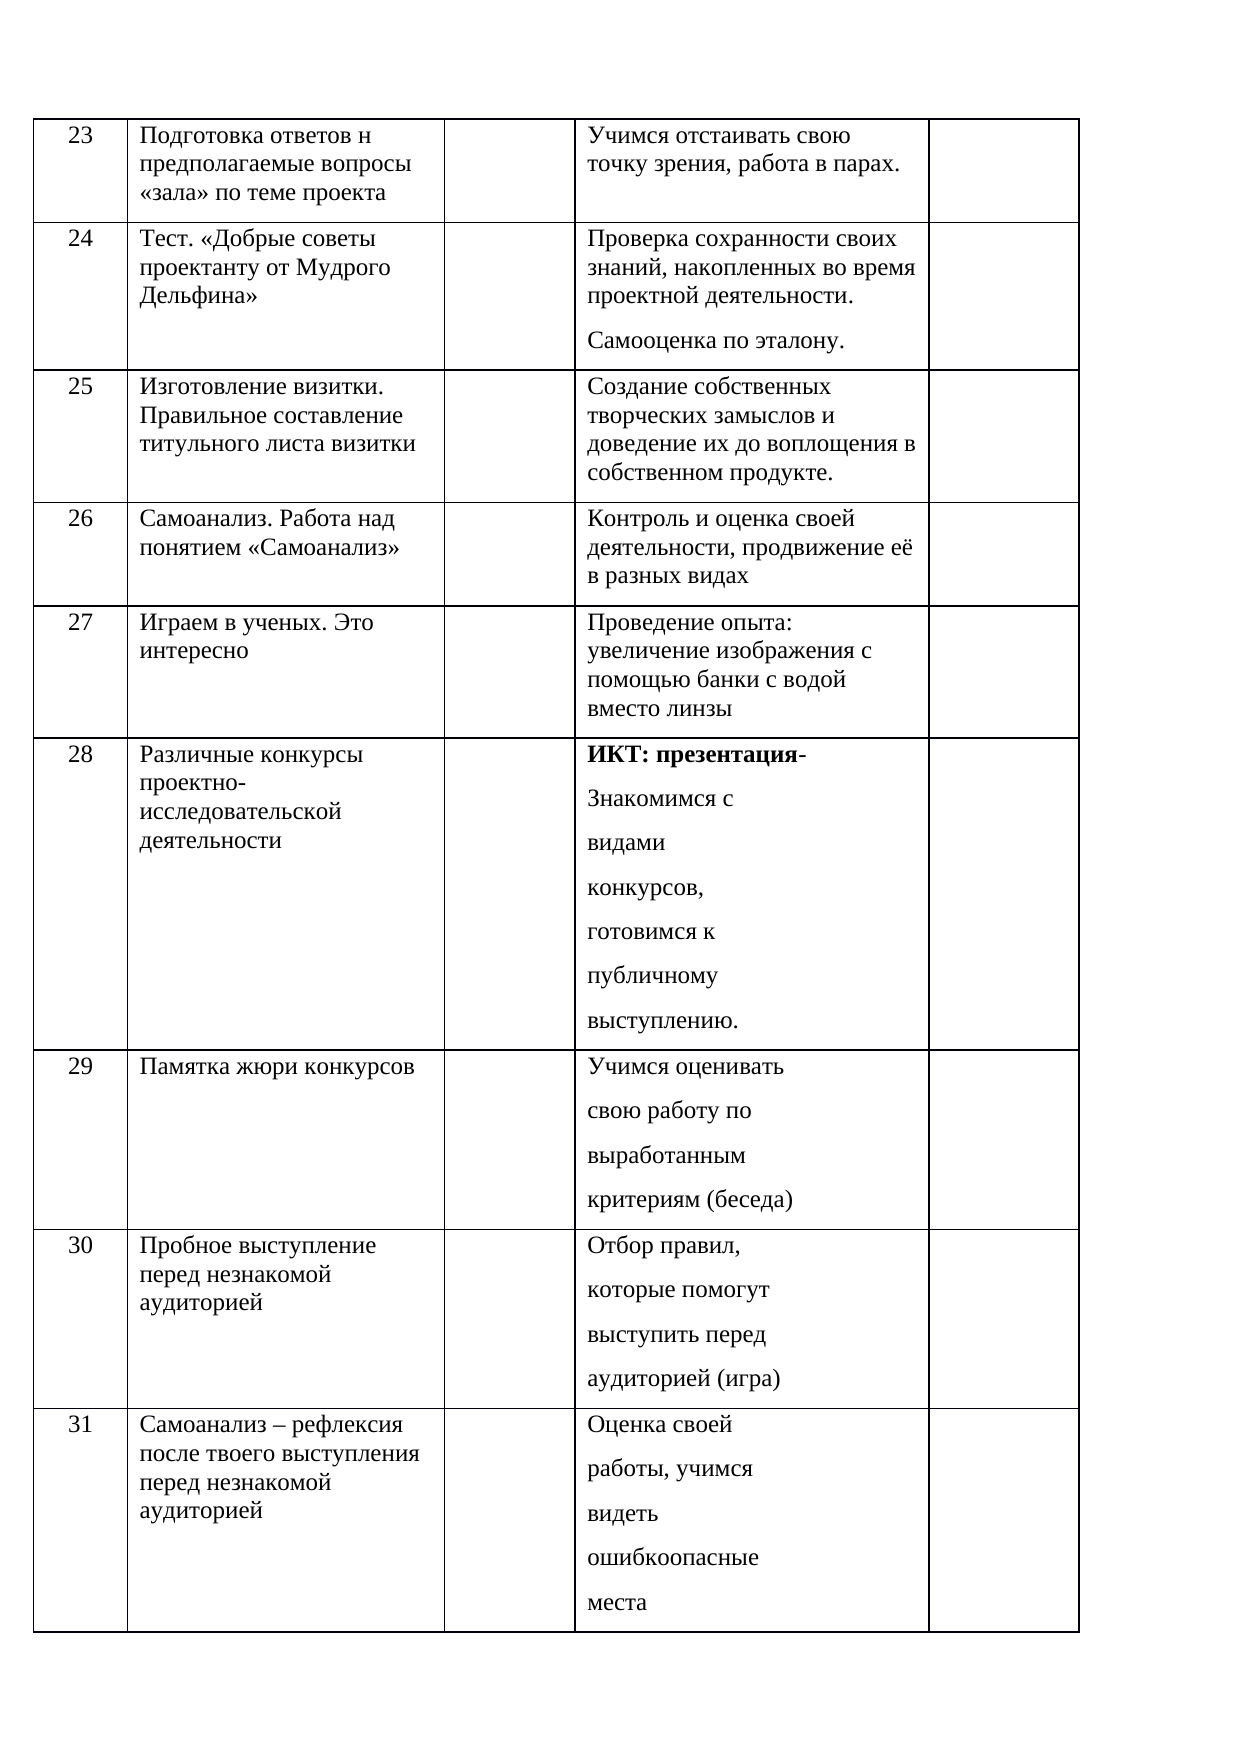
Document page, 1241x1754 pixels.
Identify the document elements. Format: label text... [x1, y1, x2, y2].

table_cell [930, 120, 1078, 222]
table_cell ИКТ: презентация- Знакомимся с видами конкурсов, готовимся к публичному выступлению. [576, 739, 928, 1049]
table_cell Контроль и оценка своей деятельности, продвижение её в разных видах [576, 503, 928, 605]
table_cell [930, 607, 1078, 737]
table_cell Самоанализ. Работа над понятием «Самоанализ» [128, 503, 444, 605]
table_cell [445, 503, 574, 605]
table_cell 24 [34, 223, 127, 369]
table_cell [930, 739, 1078, 1049]
table_cell [445, 1051, 574, 1228]
table_cell [445, 1230, 574, 1407]
table_cell Отбор правил, которые помогут выступить перед аудиторией (игра) [576, 1230, 928, 1407]
table_cell Оценка своей работы, учимся видеть ошибкоопасные места [576, 1409, 928, 1631]
table_cell Учимся оценивать свою работу по выработанным критериям (беседа) [576, 1051, 928, 1228]
table_cell Создание собственных творческих замыслов и доведение их до воплощения в собственном продукте. [576, 371, 928, 502]
table_cell [930, 1230, 1078, 1407]
table_cell Памятка жюри конкурсов [128, 1051, 444, 1228]
table_cell [930, 503, 1078, 605]
table_cell [445, 120, 574, 222]
table_cell [930, 371, 1078, 502]
table_cell Самоанализ – рефлексия после твоего выступления перед незнакомой аудиторией [128, 1409, 444, 1631]
table_cell [445, 223, 574, 369]
table_cell 23 [34, 120, 127, 222]
table_cell [930, 1051, 1078, 1228]
table_cell Играем в ученых. Это интересно [128, 607, 444, 737]
table_cell 29 [34, 1051, 127, 1228]
table_cell Проведение опыта: увеличение изображения с помощью банки с водой вместо линзы [576, 607, 928, 737]
table_cell Учимся отстаивать свою точку зрения, работа в парах. [576, 120, 928, 222]
table_cell Тест. «Добрые советы проектанту от Мудрого Дельфина» [128, 223, 444, 369]
table_cell 28 [34, 739, 127, 1049]
table_cell 31 [34, 1409, 127, 1631]
table_cell [445, 1409, 574, 1631]
table_cell Пробное выступление перед незнакомой аудиторией [128, 1230, 444, 1407]
table_cell 30 [34, 1230, 127, 1407]
table_cell Изготовление визитки. Правильное составление титульного листа визитки [128, 371, 444, 502]
table_cell [930, 223, 1078, 369]
table_cell 25 [34, 371, 127, 502]
table_cell [445, 739, 574, 1049]
table_cell [445, 607, 574, 737]
table_cell 26 [34, 503, 127, 605]
table_cell 27 [34, 607, 127, 737]
table_cell Различные конкурсы проектно-исследовательской деятельности [128, 739, 444, 1049]
table_cell Проверка сохранности своих знаний, накопленных во время проектной деятельности. Самооценка по эталону. [576, 223, 928, 369]
table_cell [930, 1409, 1078, 1631]
table_cell Подготовка ответов н предполагаемые вопросы «зала» по теме проекта [128, 120, 444, 222]
table_cell [445, 371, 574, 502]
